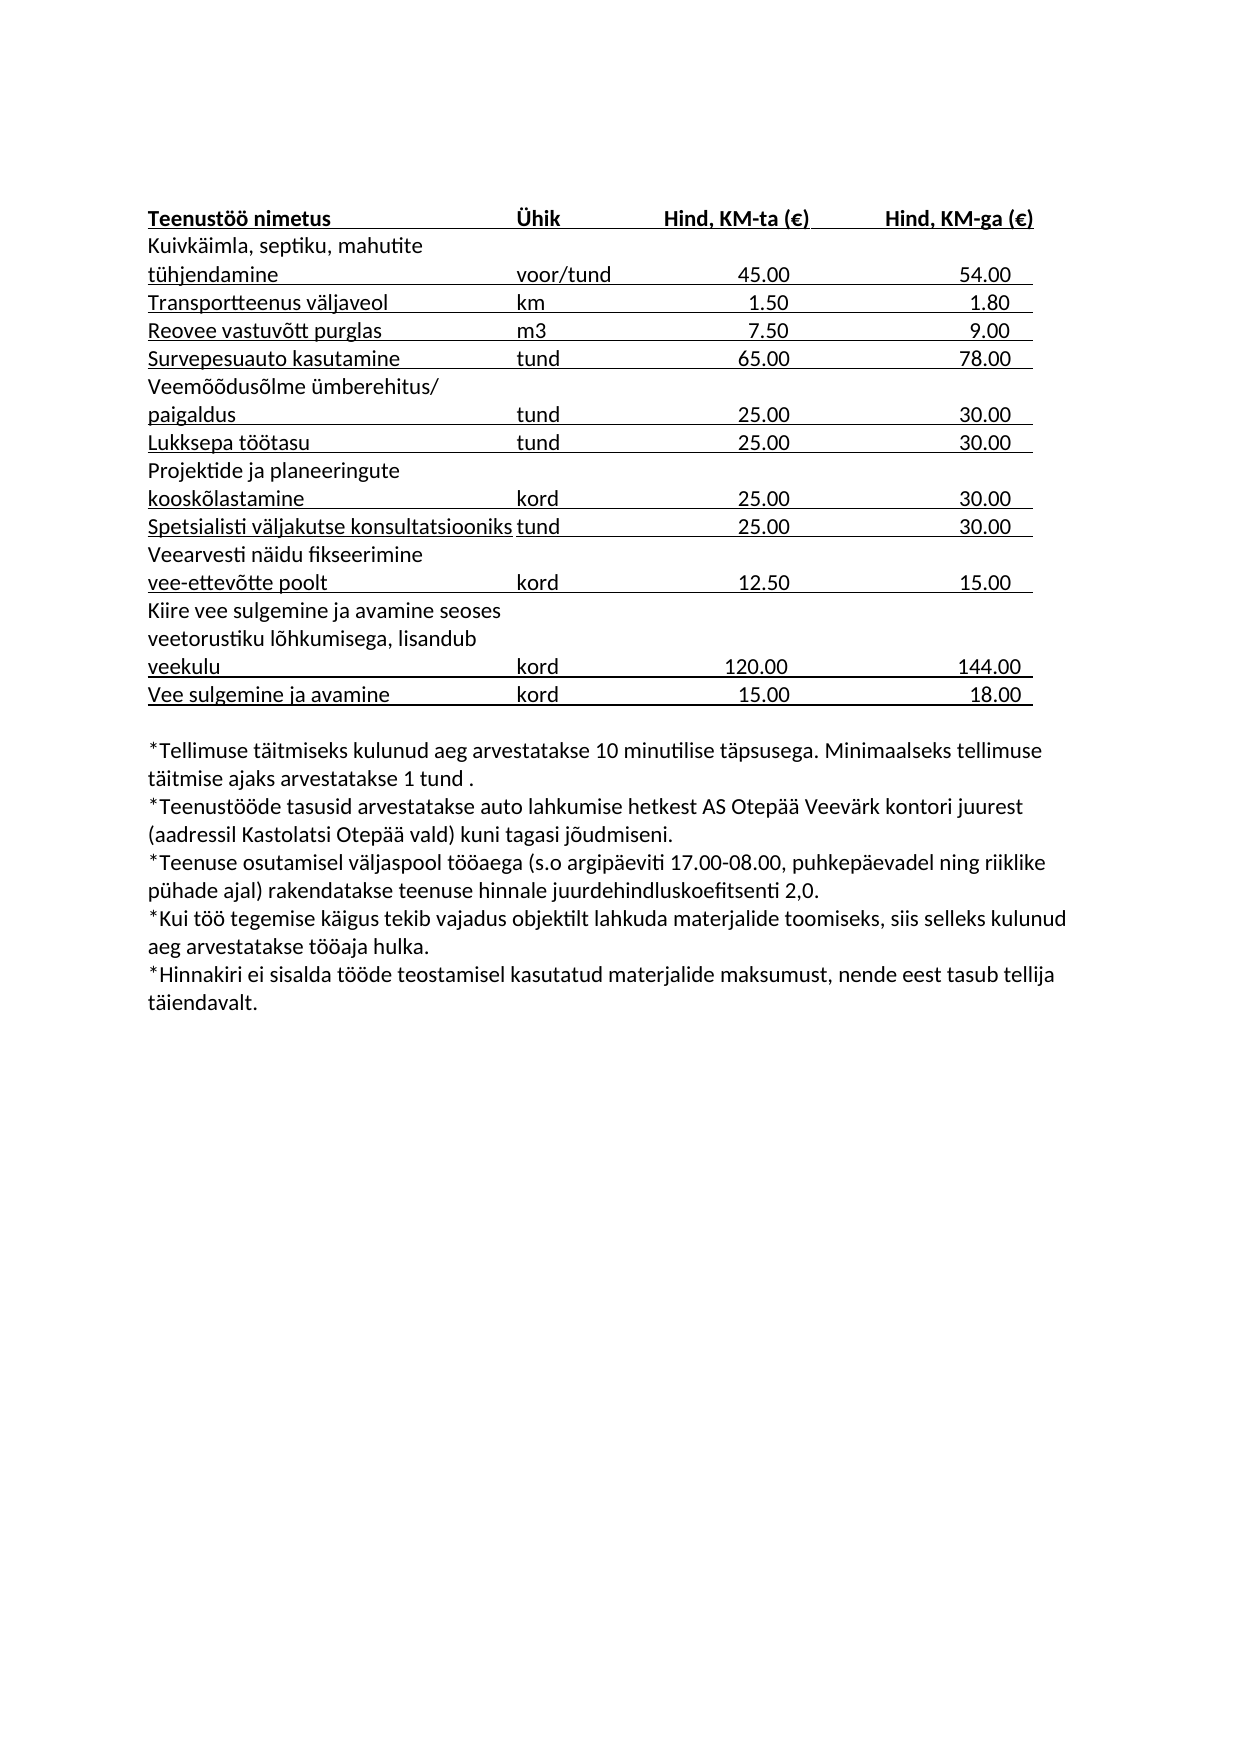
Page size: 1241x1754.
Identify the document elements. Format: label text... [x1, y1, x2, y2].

text Reovee vastuvõtt purglas m3 7.50 9.00 [148, 316, 1093, 344]
text Spetsialisti väljakutse konsultatsiooniks tund 25.00 30.00 [148, 512, 1093, 540]
text Kuivkäimla, septiku, mahutite [148, 232, 1093, 260]
text Projektide ja planeeringute [148, 456, 1093, 484]
text veekulu kord 120.00 144.00 [148, 652, 1093, 680]
text *Teenustööde tasusid arvestatakse auto lahkumise hetkest AS Otepää Veevärk kontori juurest (aadressil Kastolatsi Otepää vald) kuni tagasi jõudmiseni. [148, 792, 1093, 848]
text Veearvesti näidu fikseerimine [148, 540, 1093, 568]
text veetorustiku lõhkumisega, lisandub [148, 624, 1093, 652]
text Lukksepa töötasu tund 25.00 30.00 [148, 428, 1093, 456]
text Survepesuauto kasutamine tund 65.00 78.00 [148, 344, 1093, 372]
text *Teenuse osutamisel väljaspool tööaega (s.o argipäeviti 17.00-08.00, puhkepäevadel ning riiklike pühade ajal) rakendatakse teenuse hinnale juurdehindluskoefitsenti 2,0. [148, 848, 1093, 904]
text Transportteenus väljaveol km 1.50 1.80 [148, 288, 1093, 316]
text tühjendamine voor/tund 45.00 54.00 [148, 260, 1093, 288]
text Teenustöö nimetus Ühik Hind, KM-ta (€) Hind, KM-ga (€) [148, 204, 1093, 232]
text *Kui töö tegemise käigus tekib vajadus objektilt lahkuda materjalide toomiseks, siis selleks kulunud aeg arvestatakse tööaja hulka. [148, 904, 1093, 960]
text vee-ettevõtte poolt kord 12.50 15.00 [148, 568, 1093, 596]
text Veemõõdusõlme ümberehitus/ [148, 372, 1093, 400]
text *Hinnakiri ei sisalda tööde teostamisel kasutatud materjalide maksumust, nende eest tasub tellija täiendavalt. [148, 960, 1093, 1016]
text *Tellimuse täitmiseks kulunud aeg arvestatakse 10 minutilise täpsusega. Minimaalseks tellimuse täitmise ajaks arvestatakse 1 tund . [148, 736, 1093, 792]
text Kiire vee sulgemine ja avamine seoses [148, 596, 1093, 624]
text Vee sulgemine ja avamine kord 15.00 18.00 [148, 680, 1093, 708]
text kooskõlastamine kord 25.00 30.00 [148, 484, 1093, 512]
text paigaldus tund 25.00 30.00 [148, 400, 1093, 428]
